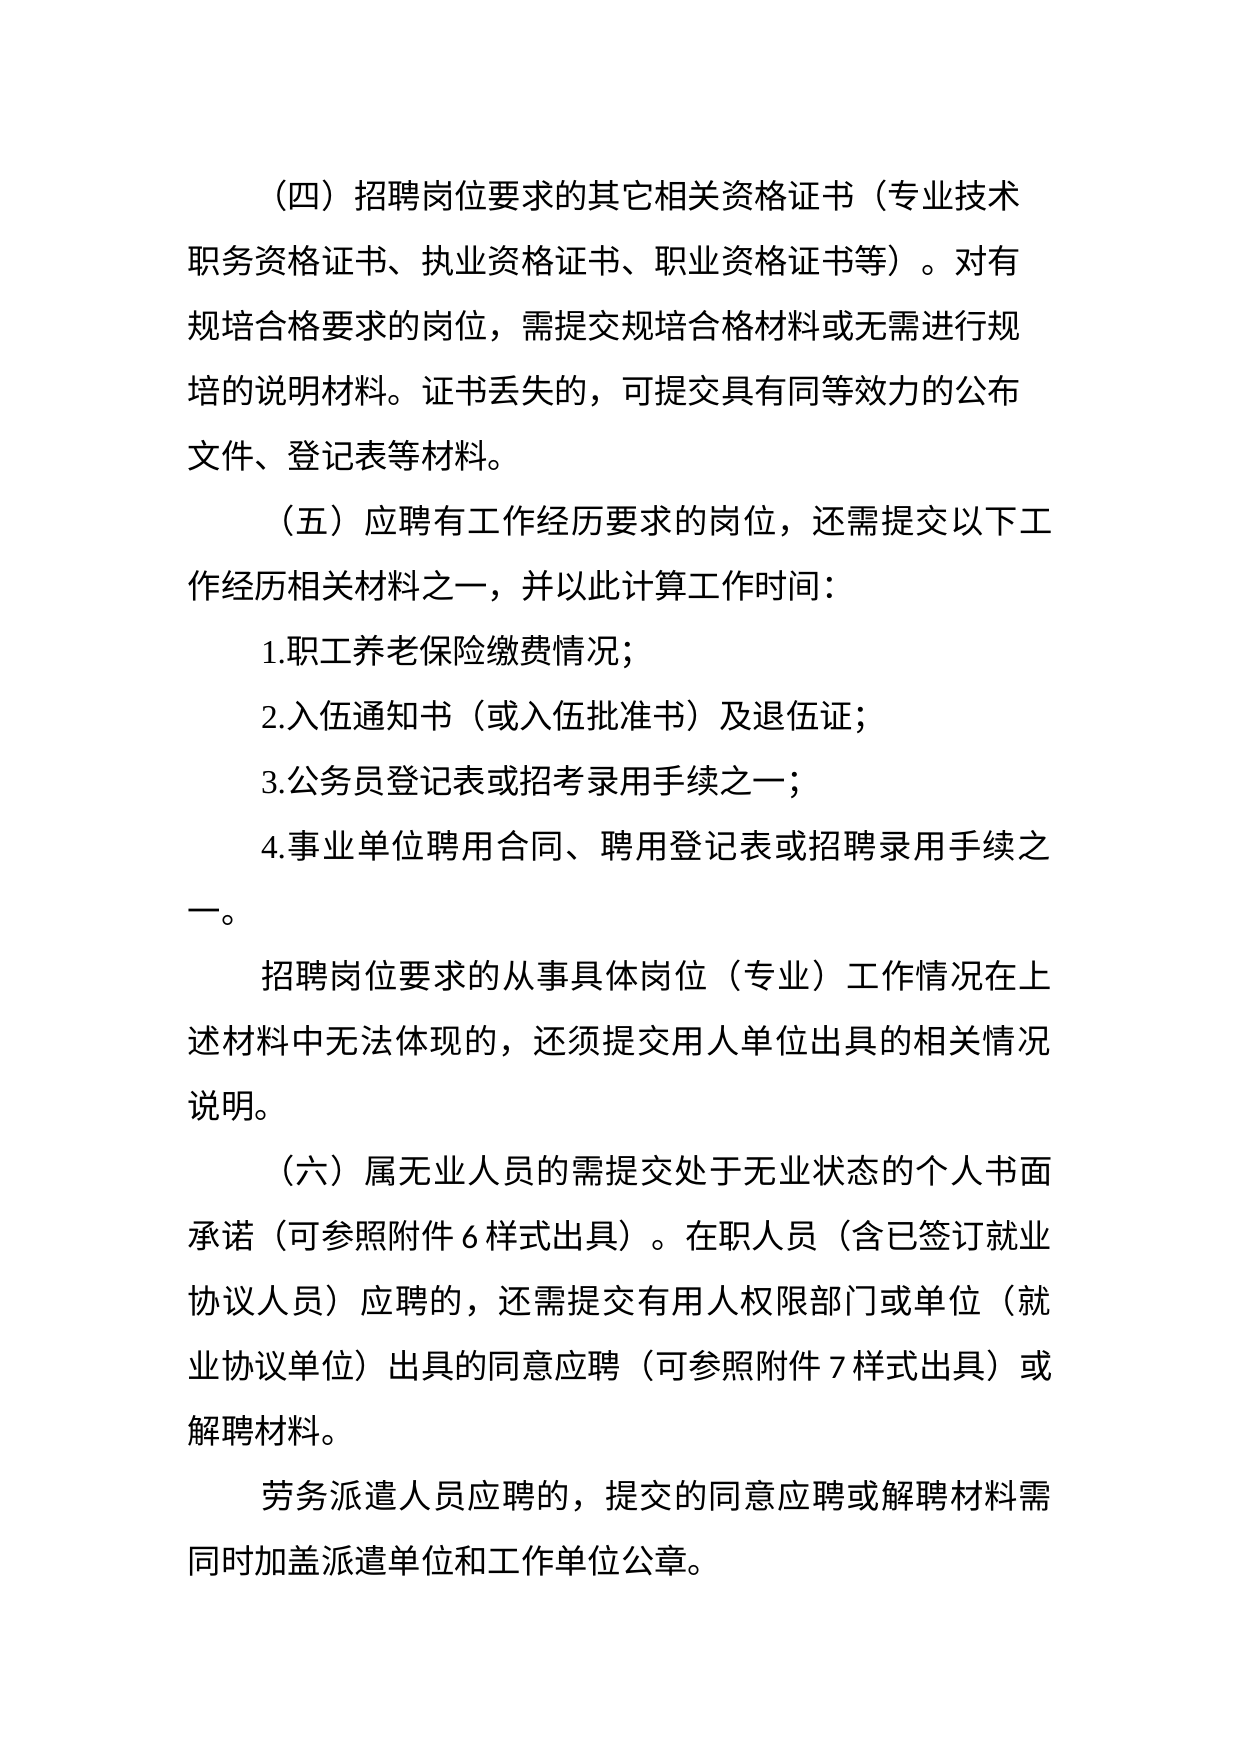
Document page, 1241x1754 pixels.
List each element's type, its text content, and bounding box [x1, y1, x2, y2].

text 劳务派遣人员应聘的，提交的同意应聘或解聘材料需同时加盖派遣单位和工作单位公章。 [187, 1462, 1053, 1592]
text 1.职工养老保险缴费情况； [187, 617, 1053, 682]
text 3.公务员登记表或招考录用手续之一； [187, 747, 1053, 812]
text 4.事业单位聘用合同、聘用登记表或招聘录用手续之一。 [187, 812, 1053, 942]
text （六）属无业人员的需提交处于无业状态的个人书面承诺（可参照附件6样式出具）。在职人员（含已签订就业协议人员）应聘的，还需提交有用人权限部门或单位（就业协议单位）出具的同意应聘（可参照附件7样式出具）或解聘材料。 [187, 1137, 1053, 1462]
text （四）招聘岗位要求的其它相关资格证书（专业技术职务资格证书、执业资格证书、职业资格证书等）。对有规培合格要求的岗位，需提交规培合格材料或无需进行规培的说明材料。证书丢失的，可提交具有同等效力的公布文件、登记表等材料。 [187, 162, 1053, 487]
text （五）应聘有工作经历要求的岗位，还需提交以下工作经历相关材料之一，并以此计算工作时间： [187, 487, 1053, 617]
text 招聘岗位要求的从事具体岗位（专业）工作情况在上述材料中无法体现的，还须提交用人单位出具的相关情况说明。 [187, 942, 1053, 1137]
text 2.入伍通知书（或入伍批准书）及退伍证； [187, 682, 1053, 747]
